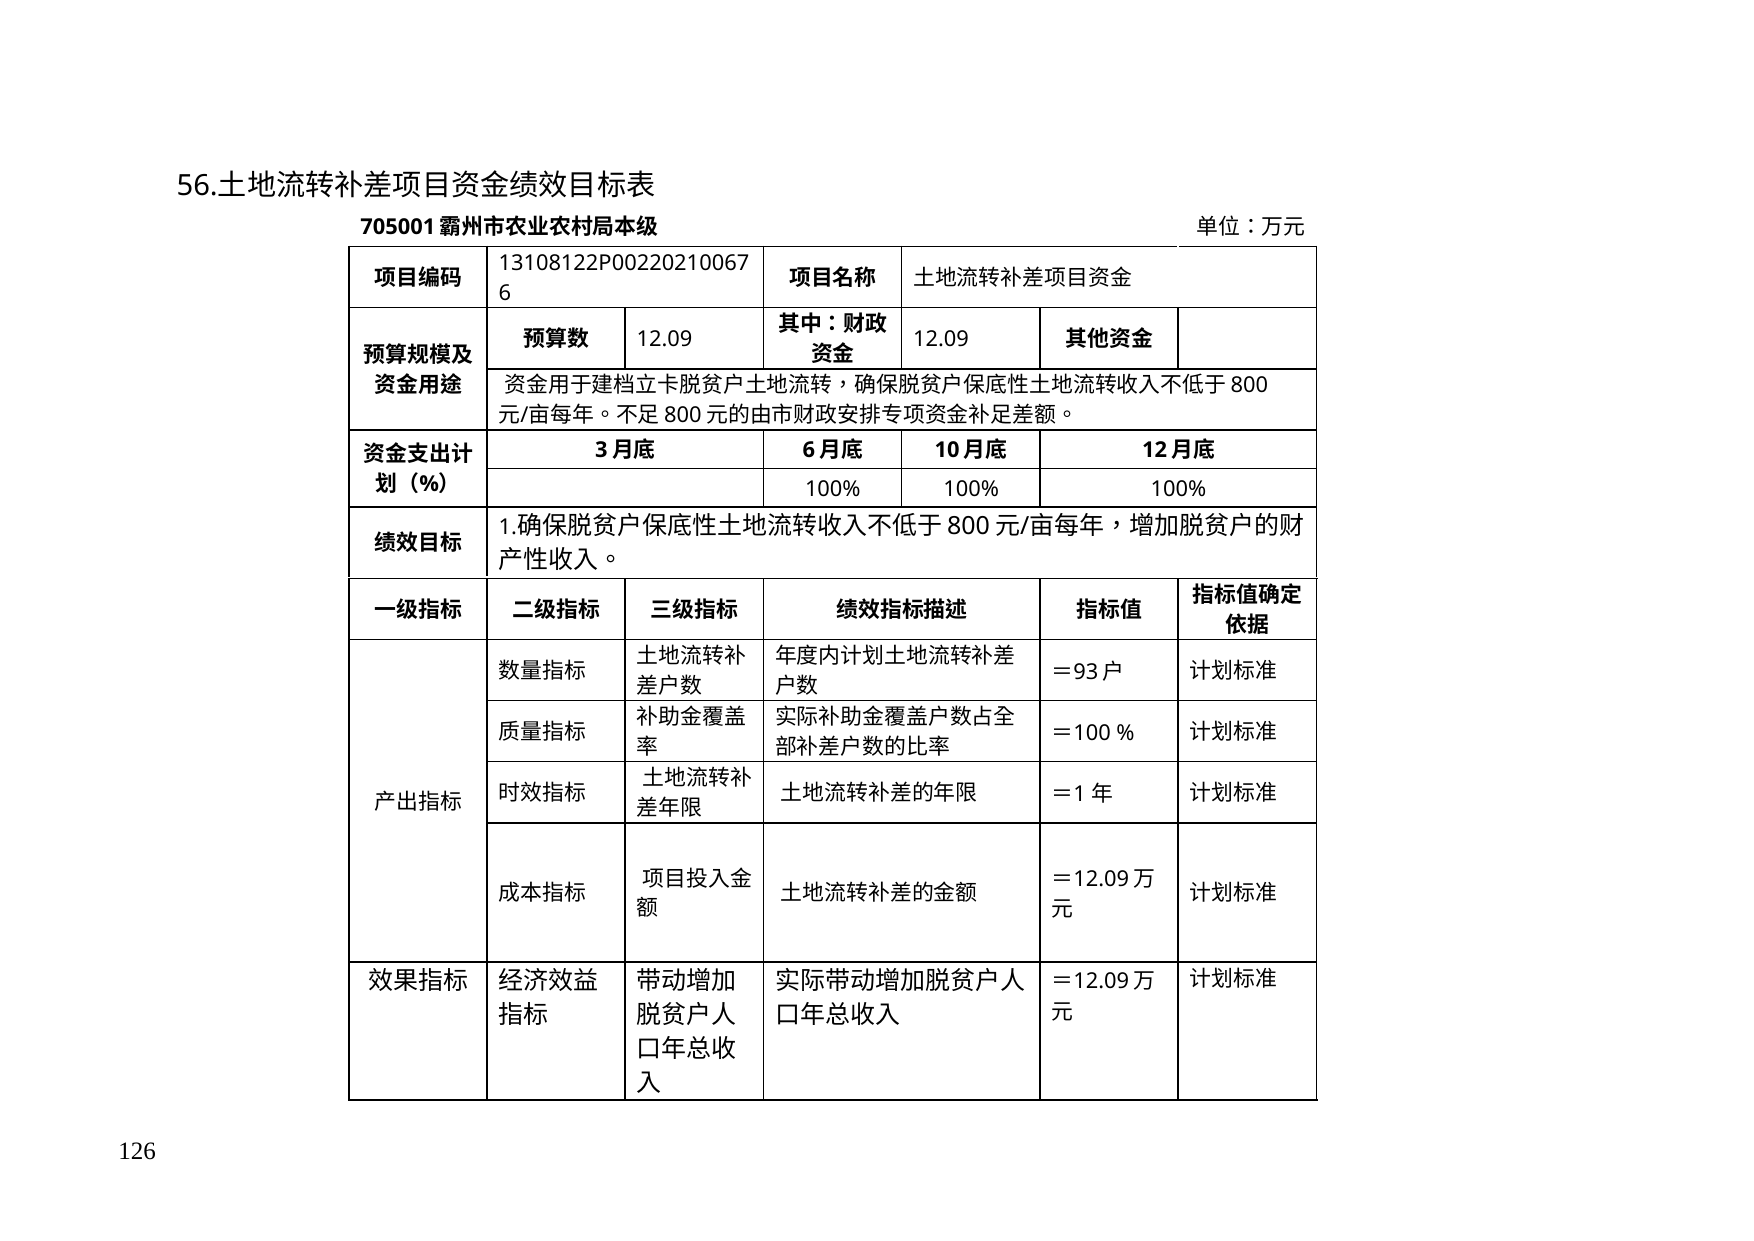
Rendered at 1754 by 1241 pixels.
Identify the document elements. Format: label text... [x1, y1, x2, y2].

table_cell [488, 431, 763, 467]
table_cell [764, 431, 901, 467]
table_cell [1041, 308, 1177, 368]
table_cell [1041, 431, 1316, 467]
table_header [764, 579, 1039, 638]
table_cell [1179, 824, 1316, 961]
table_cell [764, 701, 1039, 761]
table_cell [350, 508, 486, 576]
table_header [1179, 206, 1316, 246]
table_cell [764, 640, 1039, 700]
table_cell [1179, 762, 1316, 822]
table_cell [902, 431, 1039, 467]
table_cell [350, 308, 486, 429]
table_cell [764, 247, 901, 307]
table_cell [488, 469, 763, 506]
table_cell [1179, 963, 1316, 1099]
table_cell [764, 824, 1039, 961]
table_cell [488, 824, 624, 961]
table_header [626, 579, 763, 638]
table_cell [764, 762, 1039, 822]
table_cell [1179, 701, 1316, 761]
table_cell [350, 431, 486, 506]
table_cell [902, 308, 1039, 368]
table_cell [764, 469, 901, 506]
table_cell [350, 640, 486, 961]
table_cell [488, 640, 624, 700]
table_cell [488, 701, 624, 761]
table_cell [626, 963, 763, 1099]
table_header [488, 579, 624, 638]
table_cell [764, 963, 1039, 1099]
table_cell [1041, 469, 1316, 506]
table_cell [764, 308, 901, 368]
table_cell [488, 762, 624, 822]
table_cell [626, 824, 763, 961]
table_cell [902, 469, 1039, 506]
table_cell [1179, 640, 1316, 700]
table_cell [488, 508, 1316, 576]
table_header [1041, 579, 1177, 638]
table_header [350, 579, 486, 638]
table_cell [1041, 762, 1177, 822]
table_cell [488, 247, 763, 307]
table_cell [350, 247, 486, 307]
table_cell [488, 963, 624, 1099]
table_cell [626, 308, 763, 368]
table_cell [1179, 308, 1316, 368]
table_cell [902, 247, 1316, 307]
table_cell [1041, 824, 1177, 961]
text 56.土地流转补差项目资金绩效目标表 [118, 164, 1547, 204]
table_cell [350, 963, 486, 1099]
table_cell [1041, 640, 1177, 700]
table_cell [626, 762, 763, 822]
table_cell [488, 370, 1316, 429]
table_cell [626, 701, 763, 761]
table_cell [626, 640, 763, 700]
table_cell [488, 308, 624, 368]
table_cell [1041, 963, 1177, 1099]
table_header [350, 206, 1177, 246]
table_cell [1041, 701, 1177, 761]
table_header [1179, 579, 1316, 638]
